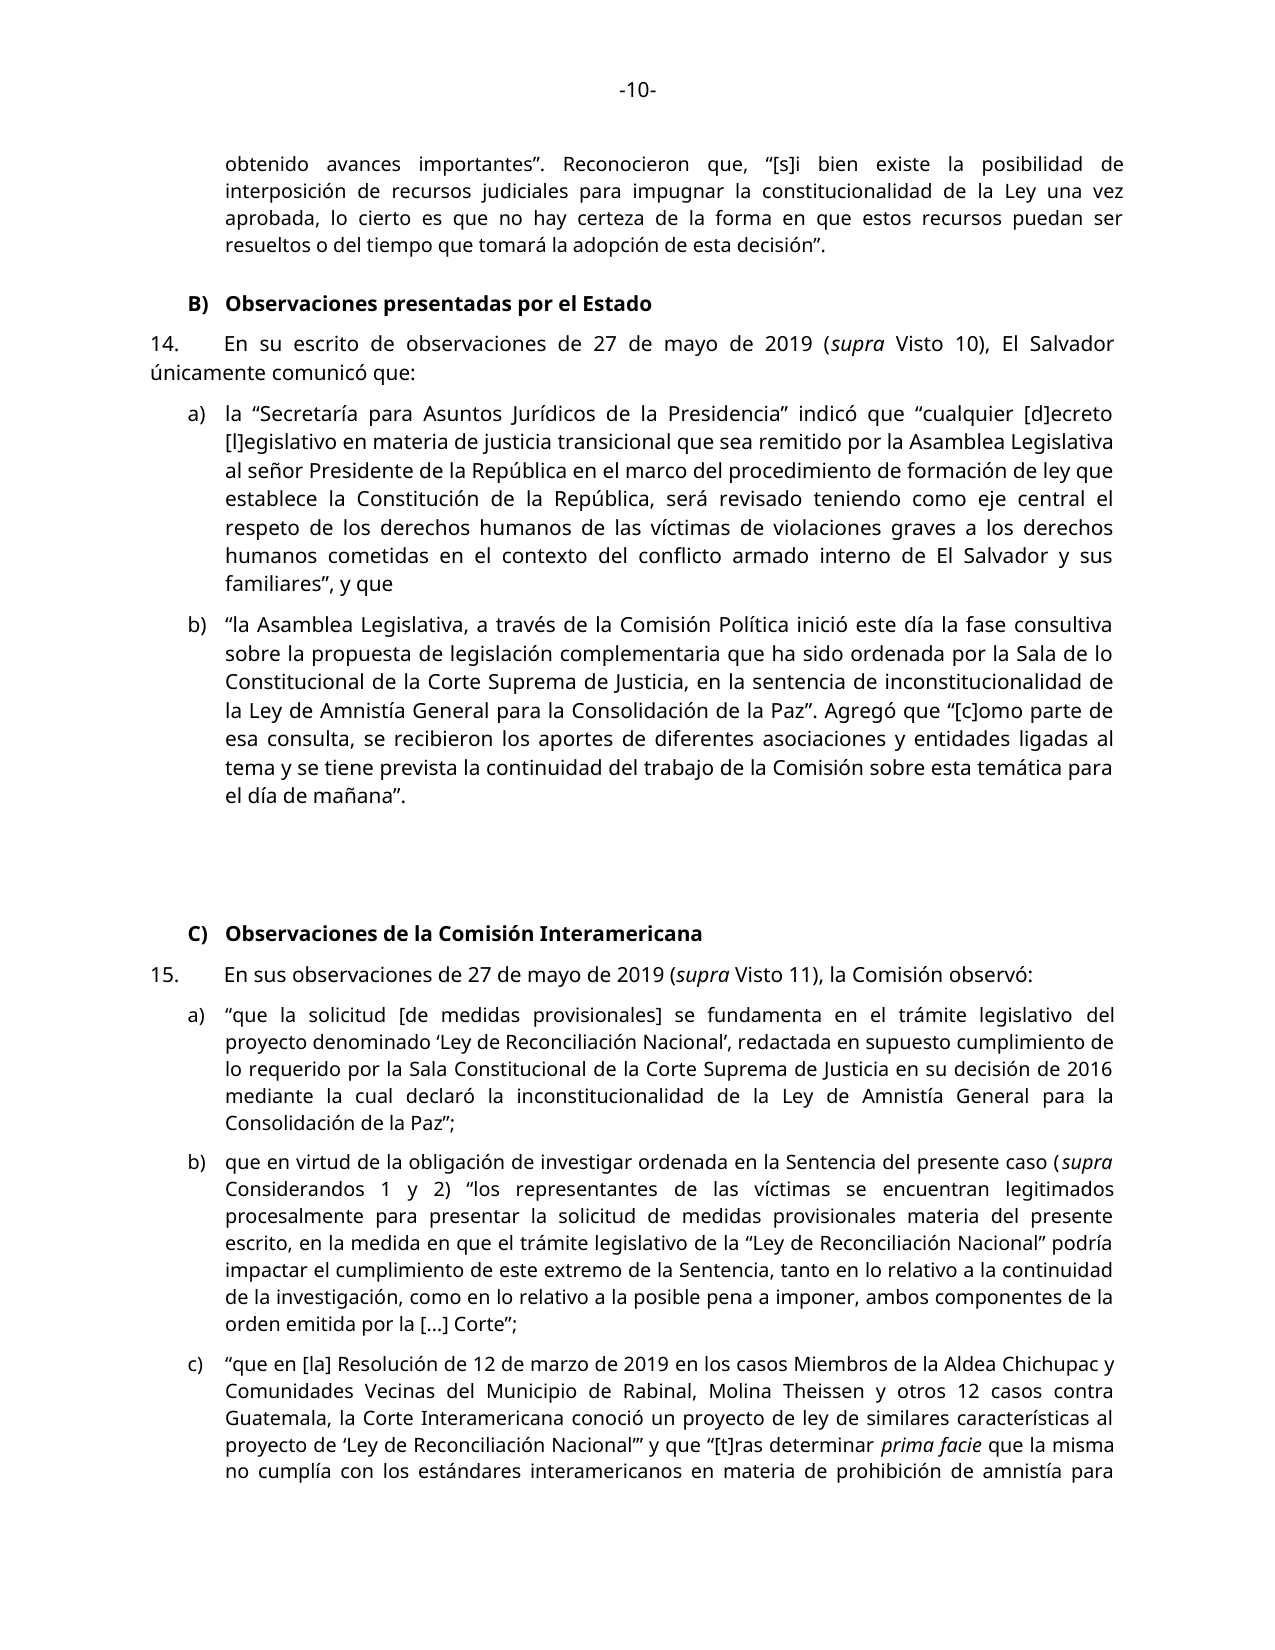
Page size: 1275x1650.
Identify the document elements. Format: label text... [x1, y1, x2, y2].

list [187, 150, 1125, 258]
list En sus observaciones de 27 de mayo de 2019 (supra Visto 11), la Comisión observó: [150, 960, 1115, 989]
list la “Secretaría para Asuntos Jurídicos de la Presidencia” indicó que “cualquier [d]ecreto [l]egislativo en materia de justicia transicional que sea remitido por la Asamblea Legislativa al señor Presidente de la República en el marco del procedimiento de formación de ley que establece la Constitución de la República, será revisado teniendo como eje central el respeto de los derechos humanos de las víctimas de violaciones graves a los derechos humanos cometidas en el contexto del conflicto armado interno de El Salvador y sus familiares”, y que [187, 399, 1115, 598]
list que en virtud de la obligación de investigar ordenada en la Sentencia del presente caso (supra Considerandos 1 y 2) “los representantes de las víctimas se encuentran legitimados procesalmente para presentar la solicitud de medidas provisionales materia del presente escrito, en la medida en que el trámite legislativo de la “Ley de Reconciliación Nacional” podría impactar el cumplimiento de este extremo de la Sentencia, tanto en lo relativo a la continuidad de la investigación, como en lo relativo a la posible pena a imponer, ambos componentes de la orden emitida por la […] Corte”; [187, 1148, 1115, 1337]
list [187, 1350, 1115, 1485]
list Observaciones presentadas por el Estado [187, 289, 1125, 317]
list “la Asamblea Legislativa, a través de la Comisión Política inició este día la fase consultiva sobre la propuesta de legislación complementaria que ha sido ordenada por la Sala de lo Constitucional de la Corte Suprema de Justicia, en la sentencia de inconstitucionalidad de la Ley de Amnistía General para la Consolidación de la Paz”. Agregó que “[c]omo parte de esa consulta, se recibieron los aportes de diferentes asociaciones y entidades ligadas al tema y se tiene prevista la continuidad del trabajo de la Comisión sobre esta temática para el día de mañana”. [187, 611, 1115, 809]
list En su escrito de observaciones de 27 de mayo de 2019 (supra Visto 10), El Salvador únicamente comunicó que: [150, 329, 1115, 386]
list Observaciones de la Comisión Interamericana [187, 919, 1125, 948]
list “que la solicitud [de medidas provisionales] se fundamenta en el trámite legislativo del proyecto denominado ‘Ley de Reconciliación Nacional’, redactada en supuesto cumplimiento de lo requerido por la Sala Constitucional de la Corte Suprema de Justicia en su decisión de 2016 mediante la cual declaró la inconstitucionalidad de la Ley de Amnistía General para la Consolidación de la Paz”; [187, 1001, 1115, 1136]
